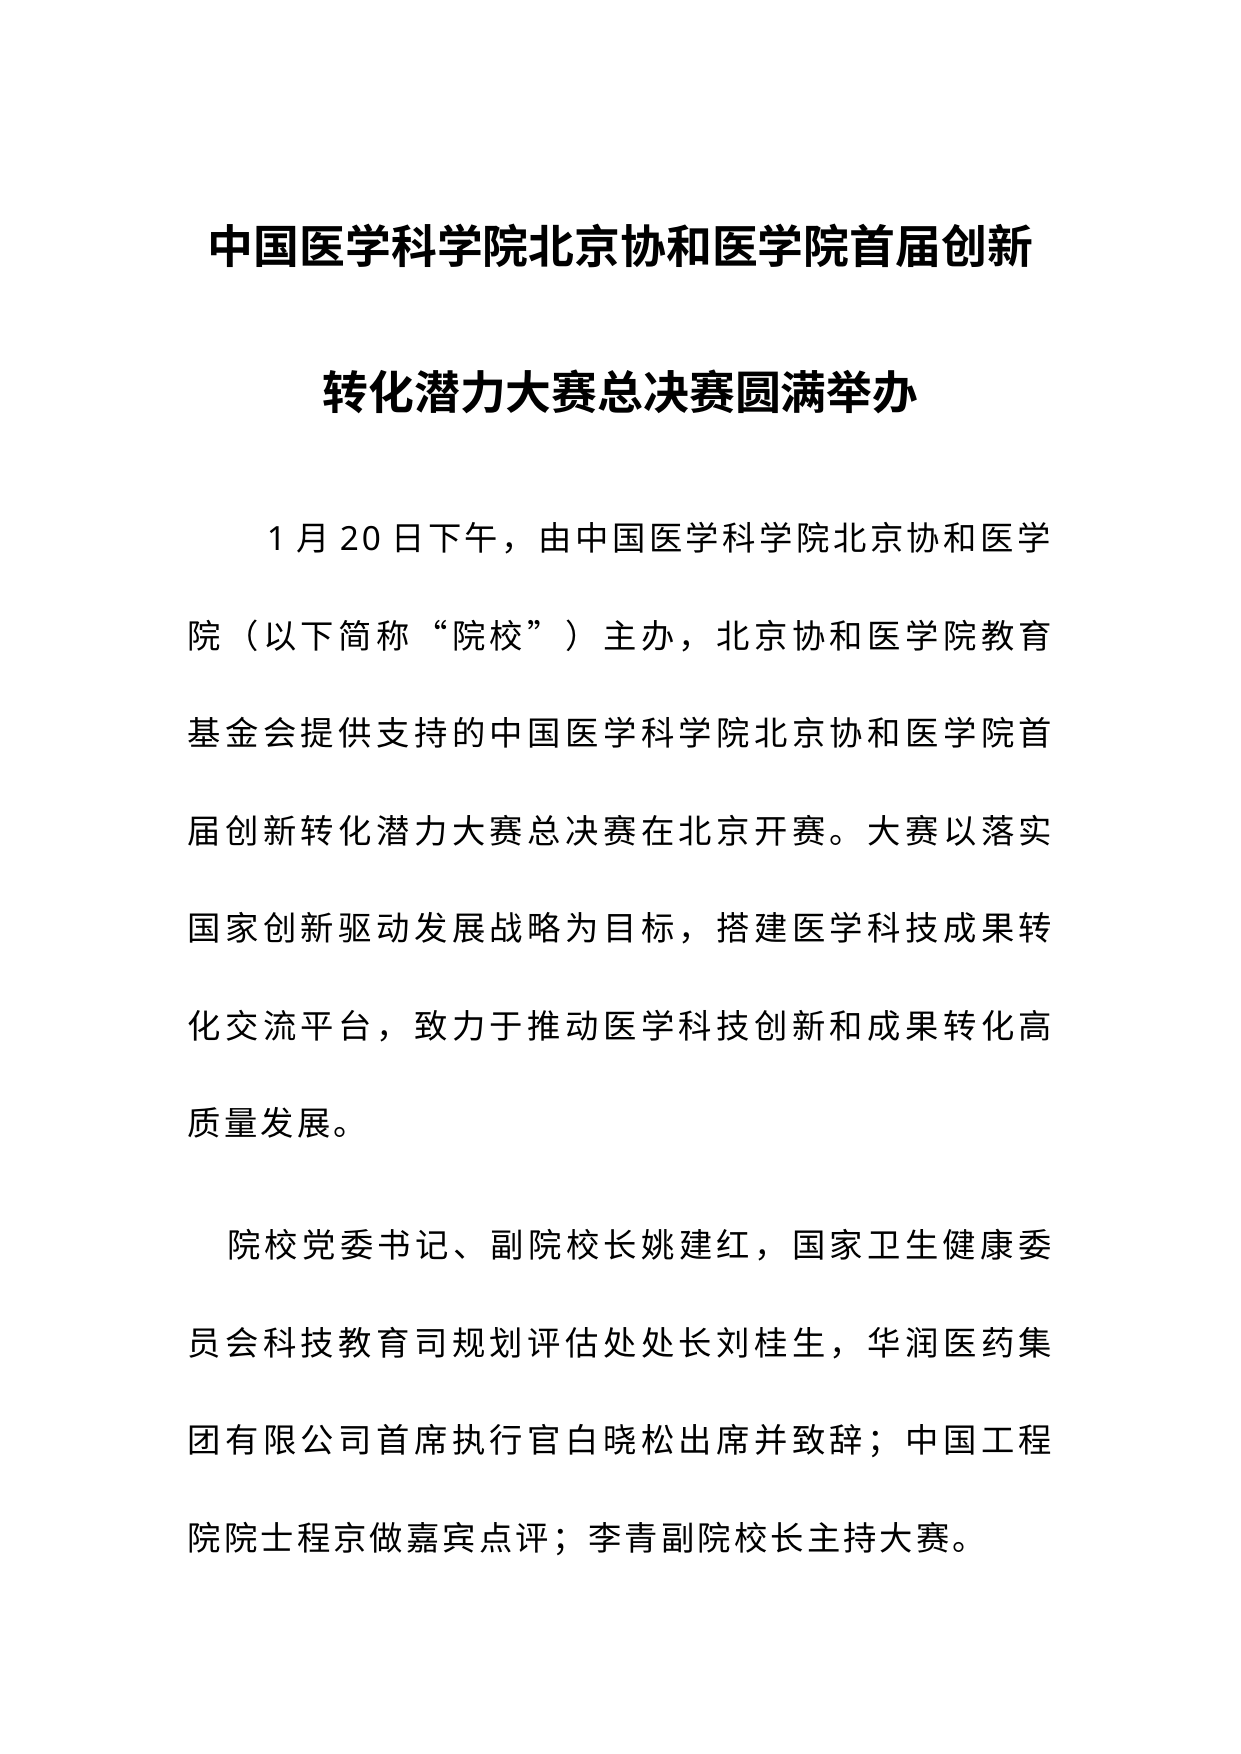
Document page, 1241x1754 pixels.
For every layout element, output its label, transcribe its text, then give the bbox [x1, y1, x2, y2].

text 院校党委书记、副院校长姚建红，国家卫生健康委员会科技教育司规划评估处处长刘桂生，华润医药集团有限公司首席执行官白晓松出席并致辞；中国工程院院士程京做嘉宾点评；李青副院校长主持大赛。 [187, 1210, 1053, 1568]
text 1月20日下午，由中国医学科学院北京协和医学院（以下简称“院校”）主办，北京协和医学院教育基金会提供支持的中国医学科学院北京协和医学院首届创新转化潜力大赛总决赛在北京开赛。大赛以落实国家创新驱动发展战略为目标，搭建医学科技成果转化交流平台，致力于推动医学科技创新和成果转化高质量发展。 [187, 504, 1053, 1154]
text 中国医学科学院北京协和医学院首届创新转化潜力大赛总决赛圆满举办 [187, 194, 1053, 438]
